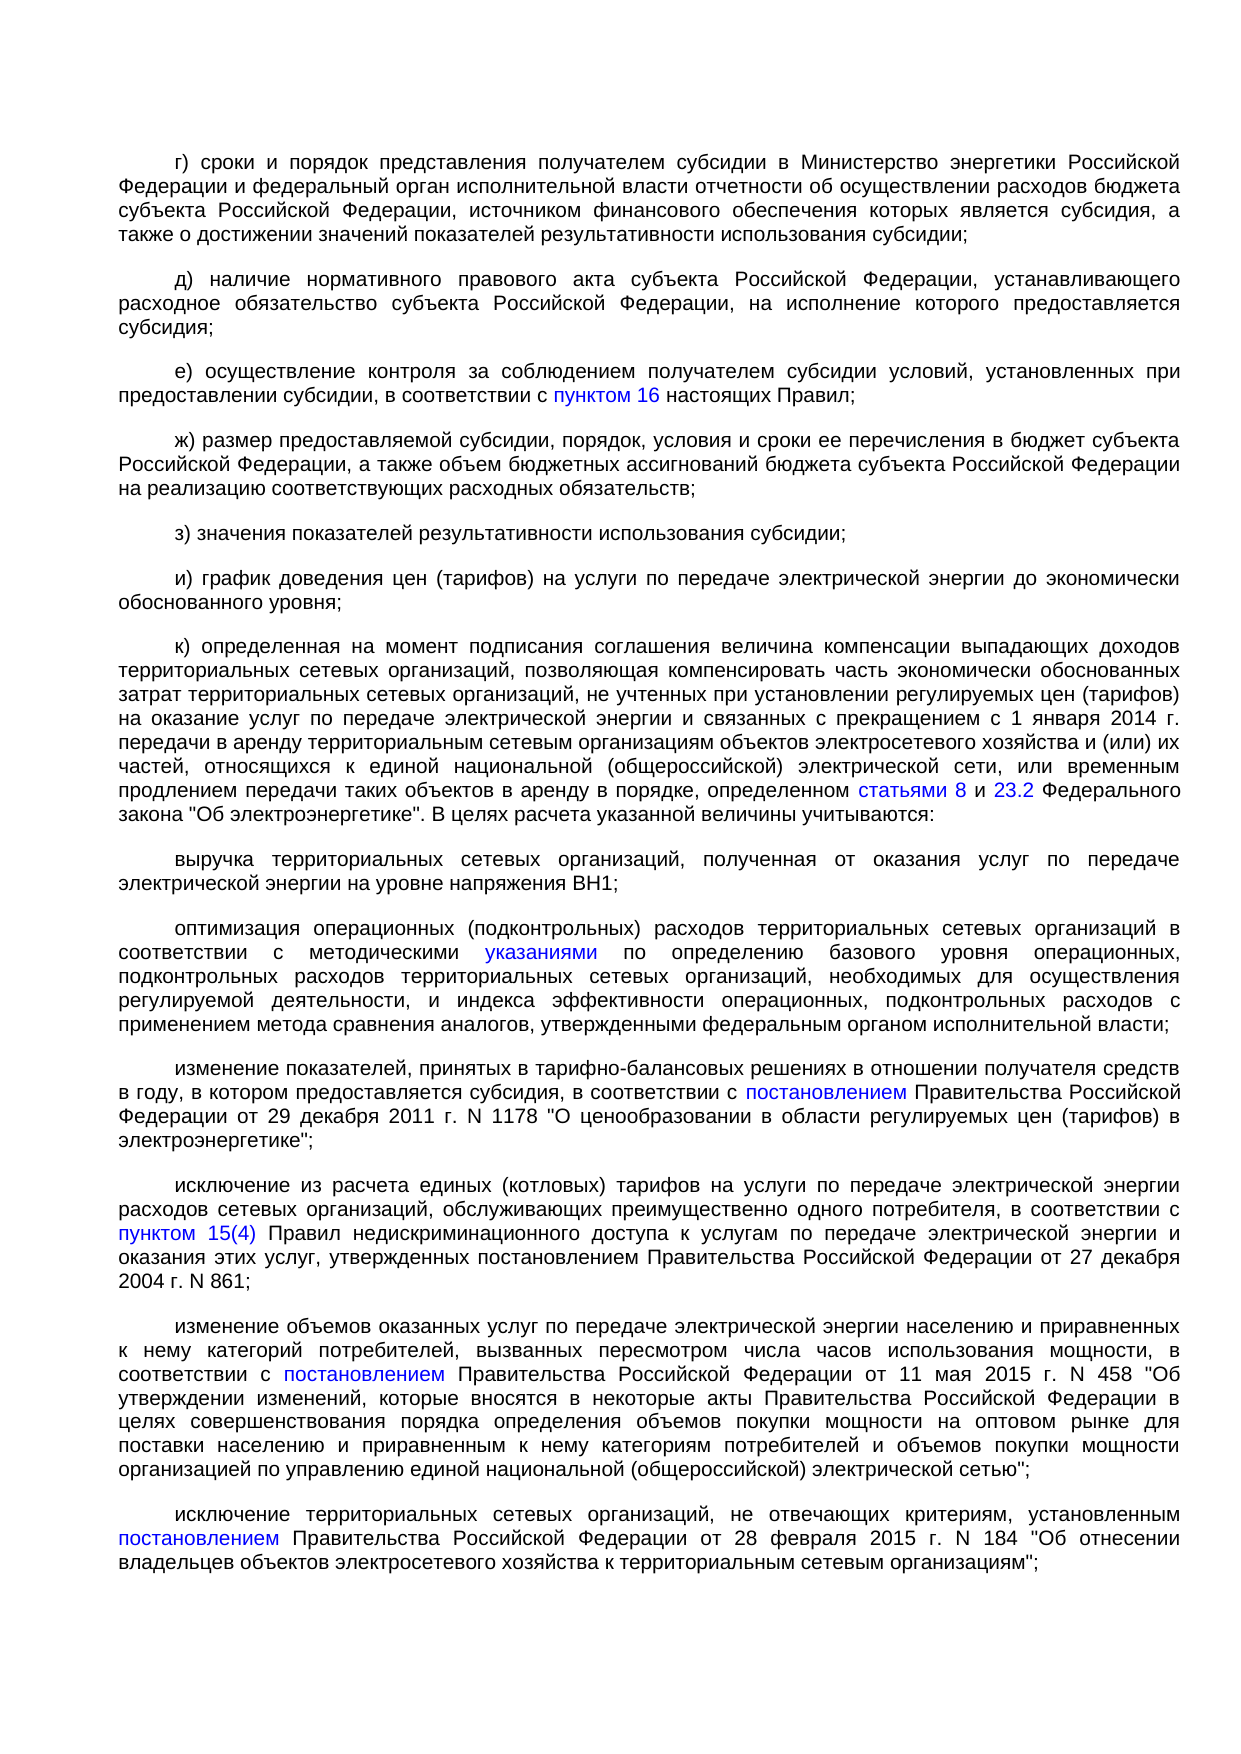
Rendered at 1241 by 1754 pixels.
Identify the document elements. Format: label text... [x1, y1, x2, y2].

text е) осуществление контроля за соблюдением получателем субсидии условий, установленных при предоставлении субсидии, в соответствии с пунктом 16 настоящих Правил; [118, 359, 1181, 407]
text г) сроки и порядок представления получателем субсидии в Министерство энергетики Российской Федерации и федеральный орган исполнительной власти отчетности об осуществлении расходов бюджета субъекта Российской Федерации, источником финансового обеспечения которых является субсидия, а также о достижении значений показателей результативности использования субсидии; [118, 150, 1181, 246]
text з) значения показателей результативности использования субсидии; [118, 521, 1181, 545]
text ж) размер предоставляемой субсидии, порядок, условия и сроки ее перечисления в бюджет субъекта Российской Федерации, а также объем бюджетных ассигнований бюджета субъекта Российской Федерации на реализацию соответствующих расходных обязательств; [118, 428, 1181, 500]
text исключение территориальных сетевых организаций, не отвечающих критериям, установленным постановлением Правительства Российской Федерации от 28 февраля 2015 г. N 184 "Об отнесении владельцев объектов электросетевого хозяйства к территориальным сетевым организациям"; [118, 1502, 1181, 1574]
text д) наличие нормативного правового акта субъекта Российской Федерации, устанавливающего расходное обязательство субъекта Российской Федерации, на исполнение которого предоставляется субсидия; [118, 267, 1181, 338]
text оптимизация операционных (подконтрольных) расходов территориальных сетевых организаций в соответствии с методическими указаниями по определению базового уровня операционных, подконтрольных расходов территориальных сетевых организаций, необходимых для осуществления регулируемой деятельности, и индекса эффективности операционных, подконтрольных расходов с применением метода сравнения аналогов, утвержденными федеральным органом исполнительной власти; [118, 916, 1181, 1035]
text исключение из расчета единых (котловых) тарифов на услуги по передаче электрической энергии расходов сетевых организаций, обслуживающих преимущественно одного потребителя, в соответствии с пунктом 15(4) Правил недискриминационного доступа к услугам по передаче электрической энергии и оказания этих услуг, утвержденных постановлением Правительства Российской Федерации от 27 декабря 2004 г. N 861; [118, 1173, 1181, 1293]
text изменение показателей, принятых в тарифно-балансовых решениях в отношении получателя средств в году, в котором предоставляется субсидия, в соответствии с постановлением Правительства Российской Федерации от 29 декабря 2011 г. N 1178 "О ценообразовании в области регулируемых цен (тарифов) в электроэнергетике"; [118, 1056, 1181, 1152]
text изменение объемов оказанных услуг по передаче электрической энергии населению и приравненных к нему категорий потребителей, вызванных пересмотром числа часов использования мощности, в соответствии с постановлением Правительства Российской Федерации от 11 мая 2015 г. N 458 "Об утверждении изменений, которые вносятся в некоторые акты Правительства Российской Федерации в целях совершенствования порядка определения объемов покупки мощности на оптовом рынке для поставки населению и приравненным к нему категориям потребителей и объемов покупки мощности организацией по управлению единой национальной (общероссийской) электрической сетью"; [118, 1313, 1181, 1481]
text выручка территориальных сетевых организаций, полученная от оказания услуг по передаче электрической энергии на уровне напряжения ВН1; [118, 847, 1181, 895]
text к) определенная на момент подписания соглашения величина компенсации выпадающих доходов территориальных сетевых организаций, позволяющая компенсировать часть экономически обоснованных затрат территориальных сетевых организаций, не учтенных при установлении регулируемых цен (тарифов) на оказание услуг по передаче электрической энергии и связанных с прекращением с 1 января 2014 г. передачи в аренду территориальным сетевым организациям объектов электросетевого хозяйства и (или) их частей, относящихся к единой национальной (общероссийской) электрической сети, или временным продлением передачи таких объектов в аренду в порядке, определенном статьями 8 и 23.2 Федерального закона "Об электроэнергетике". В целях расчета указанной величины учитываются: [118, 634, 1181, 826]
text и) график доведения цен (тарифов) на услуги по передаче электрической энергии до экономически обоснованного уровня; [118, 566, 1181, 613]
